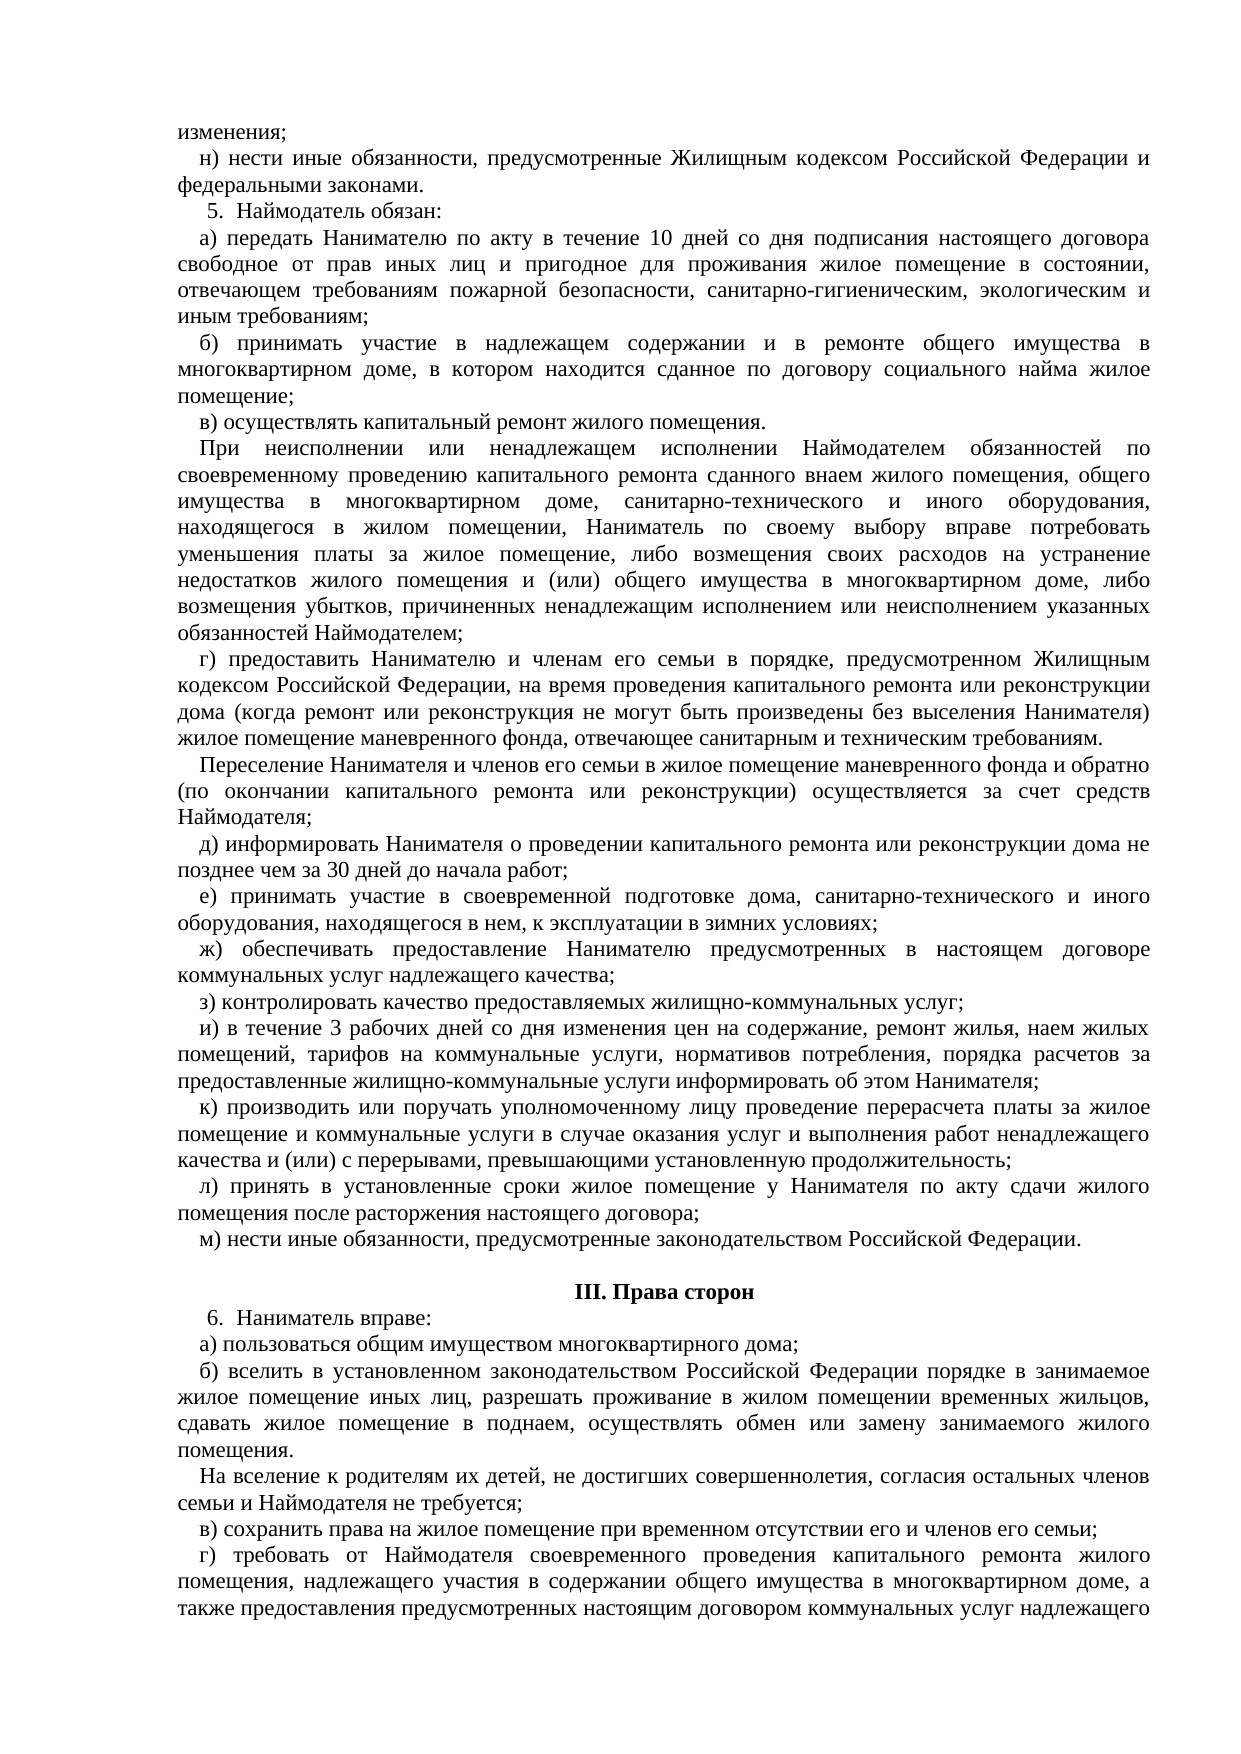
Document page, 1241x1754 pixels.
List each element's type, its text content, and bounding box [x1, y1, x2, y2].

text л) принять в установленные сроки жилое помещение у Нанимателя по акту сдачи жилого помещения после расторжения настоящего договора; [177, 1172, 1152, 1225]
text б) принимать участие в надлежащем содержании и в ремонте общего имущества в многоквартирном доме, в котором находится сданное по договору социального найма жилое помещение; [177, 329, 1152, 408]
list 5. Наймодатель обязан: [207, 197, 1152, 223]
text б) вселить в установленном законодательством Российской Федерации порядке в занимаемое жилое помещение иных лиц, разрешать проживание в жилом помещении временных жильцов, сдавать жилое помещение в поднаем, осуществлять обмен или замену занимаемого жилого помещения. [177, 1357, 1152, 1462]
text и) в течение 3 рабочих дней со дня изменения цен на содержание, ремонт жилья, наем жилых помещений, тарифов на коммунальные услуги, нормативов потребления, порядка расчетов за предоставленные жилищно-коммунальные услуги информировать об этом Нанимателя; [177, 1014, 1152, 1093]
text Переселение Нанимателя и членов его семьи в жилое помещение маневренного фонда и обратно (по окончании капитального ремонта или реконструкции) осуществляется за счет средств Наймодателя; [177, 751, 1152, 830]
text е) принимать участие в своевременной подготовке дома, санитарно-технического и иного оборудования, находящегося в нем, к эксплуатации в зимних условиях; [177, 882, 1152, 935]
text в) осуществлять капитальный ремонт жилого помещения. [177, 408, 1152, 434]
list 6. Наниматель вправе: [207, 1304, 1152, 1330]
text д) информировать Нанимателя о проведении капитального ремонта или реконструкции дома не позднее чем за 30 дней до начала работ; [177, 830, 1152, 882]
text з) контролировать качество предоставляемых жилищно-коммунальных услуг; [177, 988, 1152, 1014]
text На вселение к родителям их детей, не достигших совершеннолетия, согласия остальных членов семьи и Наймодателя не требуется; [177, 1462, 1152, 1515]
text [177, 118, 1152, 144]
subtitle III. Права сторон [177, 1278, 1152, 1304]
text При неисполнении или ненадлежащем исполнении Наймодателем обязанностей по своевременному проведению капитального ремонта сданного внаем жилого помещения, общего имущества в многоквартирном доме, санитарно-технического и иного оборудования, находящегося в жилом помещении, Наниматель по своему выбору вправе потребовать уменьшения платы за жилое помещение, либо возмещения своих расходов на устранение недостатков жилого помещения и (или) общего имущества в многоквартирном доме, либо возмещения убытков, причиненных ненадлежащим исполнением или неисполнением указанных обязанностей Наймодателем; [177, 434, 1152, 645]
text г) предоставить Нанимателю и членам его семьи в порядке, предусмотренном Жилищным кодексом Российской Федерации, на время проведения капитального ремонта или реконструкции дома (когда ремонт или реконструкция не могут быть произведены без выселения Нанимателя) жилое помещение маневренного фонда, отвечающее санитарным и техническим требованиям. [177, 645, 1152, 751]
text ж) обеспечивать предоставление Нанимателю предусмотренных в настоящем договоре коммунальных услуг надлежащего качества; [177, 935, 1152, 988]
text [177, 1541, 1152, 1620]
text в) сохранить права на жилое помещение при временном отсутствии его и членов его семьи; [177, 1515, 1152, 1541]
text а) передать Нанимателю по акту в течение 10 дней со дня подписания настоящего договора свободное от прав иных лиц и пригодное для проживания жилое помещение в состоянии, отвечающем требованиям пожарной безопасности, санитарно-гигиеническим, экологическим и иным требованиям; [177, 223, 1152, 329]
text а) пользоваться общим имуществом многоквартирного дома; [177, 1330, 1152, 1357]
text м) нести иные обязанности, предусмотренные законодательством Российской Федерации. [177, 1225, 1152, 1251]
text к) производить или поручать уполномоченному лицу проведение перерасчета платы за жилое помещение и коммунальные услуги в случае оказания услуг и выполнения работ ненадлежащего качества и (или) с перерывами, превышающими установленную продолжительность; [177, 1093, 1152, 1172]
text н) нести иные обязанности, предусмотренные Жилищным кодексом Российской Федерации и федеральными законами. [177, 144, 1152, 197]
